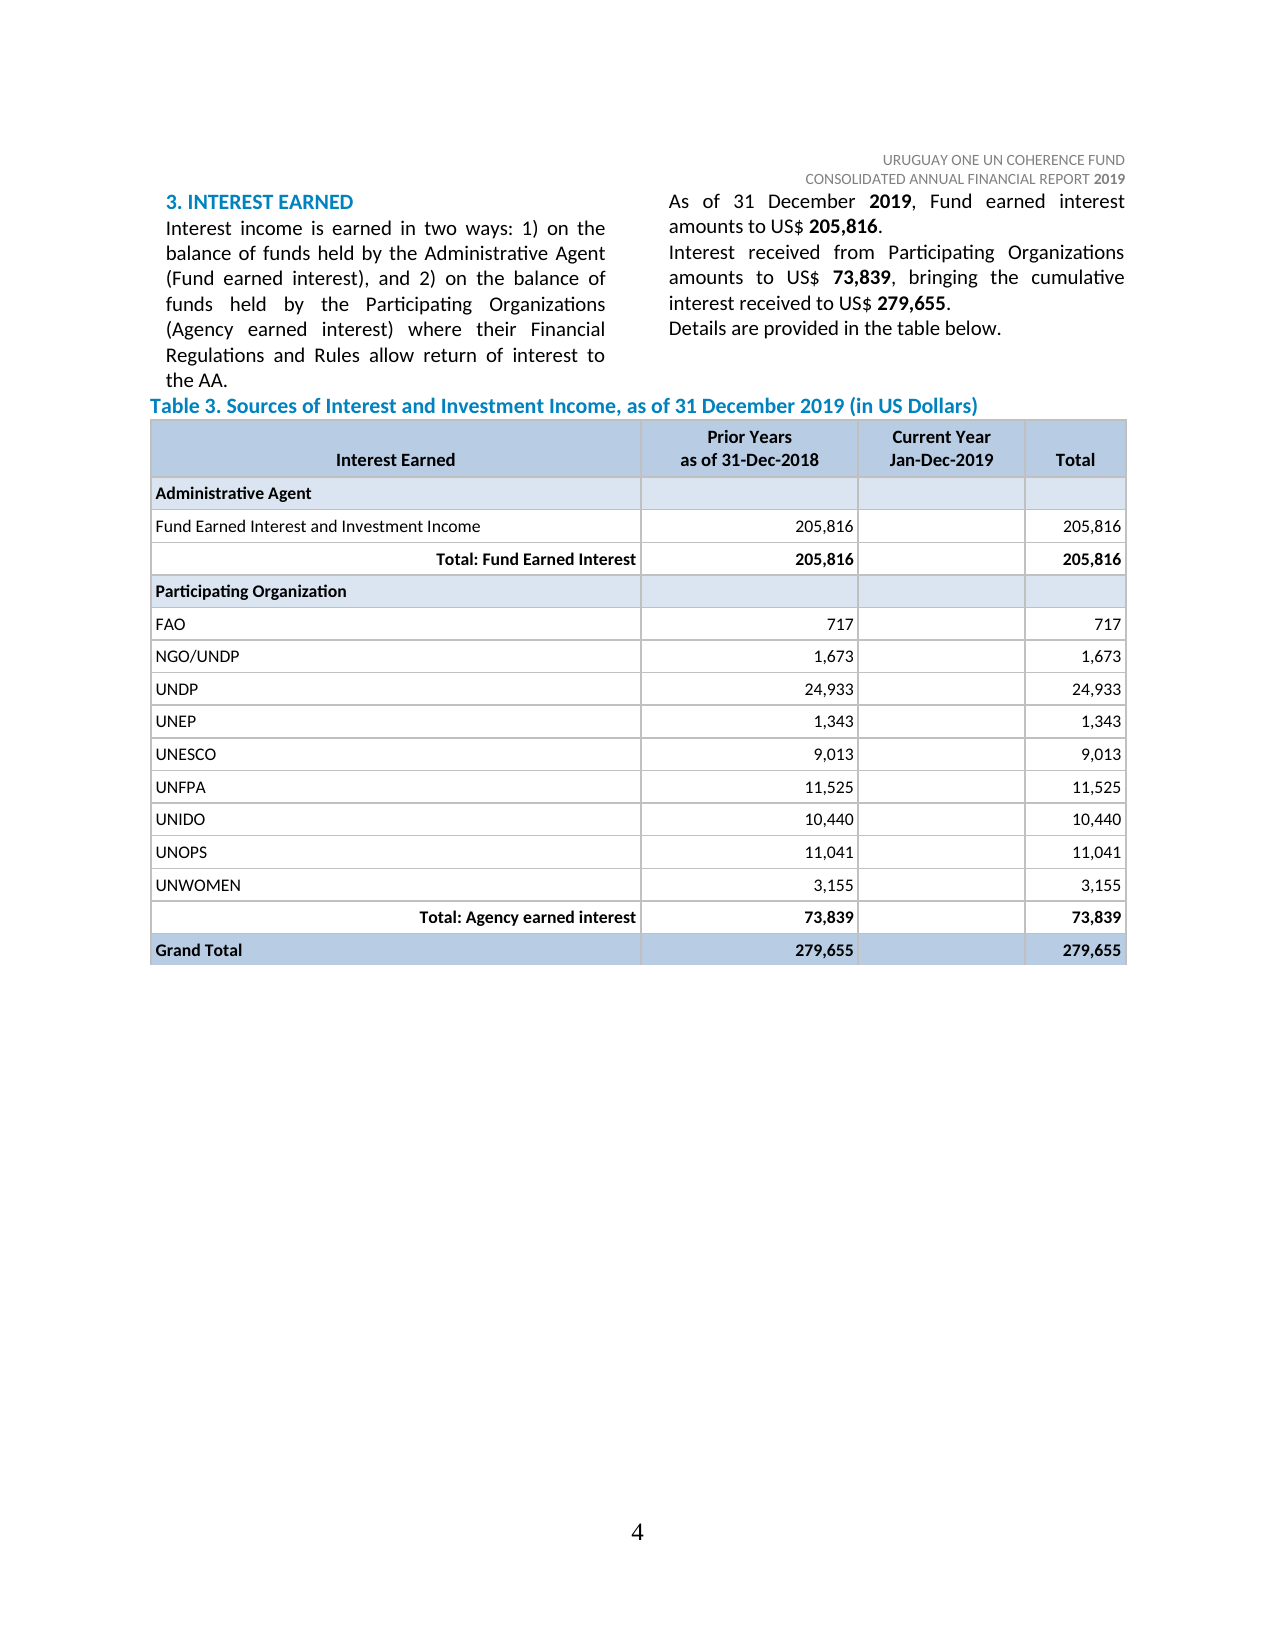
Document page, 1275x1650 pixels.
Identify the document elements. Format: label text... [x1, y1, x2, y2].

table_cell [859, 641, 1024, 672]
table_cell [859, 771, 1024, 802]
table_cell 1,343 [642, 706, 857, 737]
table_cell [1026, 478, 1125, 509]
table_cell [859, 608, 1024, 639]
table_cell [859, 902, 1024, 933]
table_cell 717 [642, 608, 857, 639]
table_cell [859, 739, 1024, 769]
table_header Interest Earned [152, 421, 640, 476]
table_cell 279,655 [1026, 934, 1125, 965]
table_cell [859, 673, 1024, 704]
table_cell [859, 543, 1024, 574]
table_cell Fund Earned Interest and Investment Income [152, 510, 640, 541]
table_cell UNEP [152, 706, 640, 737]
table_cell 11,041 [642, 836, 857, 867]
table_cell 205,816 [1026, 543, 1125, 574]
table_header 3. INTEREST EARNED Interest income is earned in two ways: 1) on the balance of funds held by the Administrative Agent (Fund earned interest), and 2) on the balance of funds held by the Participating Organizations (Agency earned interest) where their Financial Regulations and Rules allow return of interest to the AA. [150, 188, 637, 393]
table_cell 3,155 [642, 869, 857, 900]
table_cell Total: Fund Earned Interest [152, 543, 640, 574]
table_cell NGO/UNDP [152, 641, 640, 672]
table_cell [859, 836, 1024, 867]
table_cell UNOPS [152, 836, 640, 867]
table_cell 279,655 [642, 934, 857, 965]
table_cell [859, 576, 1024, 607]
table_cell UNIDO [152, 804, 640, 835]
table_cell 24,933 [642, 673, 857, 704]
table_cell 9,013 [1026, 739, 1125, 769]
table_cell UNESCO [152, 739, 640, 769]
table_cell [859, 510, 1024, 541]
table_header Prior Years as of 31-Dec-2018 [642, 421, 857, 476]
table_cell Administrative Agent [152, 478, 640, 509]
table_header Total [1026, 421, 1125, 476]
table_cell [859, 706, 1024, 737]
table_cell [859, 478, 1024, 509]
table_header As of 31 December 2019, Fund earned interest amounts to US$ 205,816. Interest received from Participating Organizations amounts to US$ 73,839, bringing the cumulative interest received to US$ 279,655. Details are provided in the table below. [638, 188, 1125, 393]
table_cell [1026, 576, 1125, 607]
table_cell Participating Organization [152, 576, 640, 607]
table_cell [642, 478, 857, 509]
text URUGUAY ONE UN COHERENCE FUND CONSOLIDATED ANNUAL FINANCIAL REPORT 2019 [150, 150, 1125, 188]
table_cell 1,673 [1026, 641, 1125, 672]
table_cell Grand Total [152, 934, 640, 965]
table_cell 73,839 [1026, 902, 1125, 933]
table_cell 10,440 [1026, 804, 1125, 835]
table_cell 205,816 [1026, 510, 1125, 541]
table_cell UNDP [152, 673, 640, 704]
table_cell UNFPA [152, 771, 640, 802]
table_cell 205,816 [642, 510, 857, 541]
table_cell 24,933 [1026, 673, 1125, 704]
table_cell 11,525 [1026, 771, 1125, 802]
text Table 3. Sources of Interest and Investment Income, as of 31 December 2019 (in US Dollars) [150, 393, 1125, 419]
table_cell 717 [1026, 608, 1125, 639]
table_cell 73,839 [642, 902, 857, 933]
table_header Current Year Jan-Dec-2019 [859, 421, 1024, 476]
table_cell 3,155 [1026, 869, 1125, 900]
table_cell Total: Agency earned interest [152, 902, 640, 933]
table_cell 11,525 [642, 771, 857, 802]
table_cell [642, 576, 857, 607]
table_cell 10,440 [642, 804, 857, 835]
table_cell 205,816 [642, 543, 857, 574]
table_cell [859, 934, 1024, 965]
table_cell 11,041 [1026, 836, 1125, 867]
table_cell [859, 869, 1024, 900]
table_cell 9,013 [642, 739, 857, 769]
table_cell 1,673 [642, 641, 857, 672]
table_cell UNWOMEN [152, 869, 640, 900]
table_cell [859, 804, 1024, 835]
table_cell FAO [152, 608, 640, 639]
table_cell 1,343 [1026, 706, 1125, 737]
